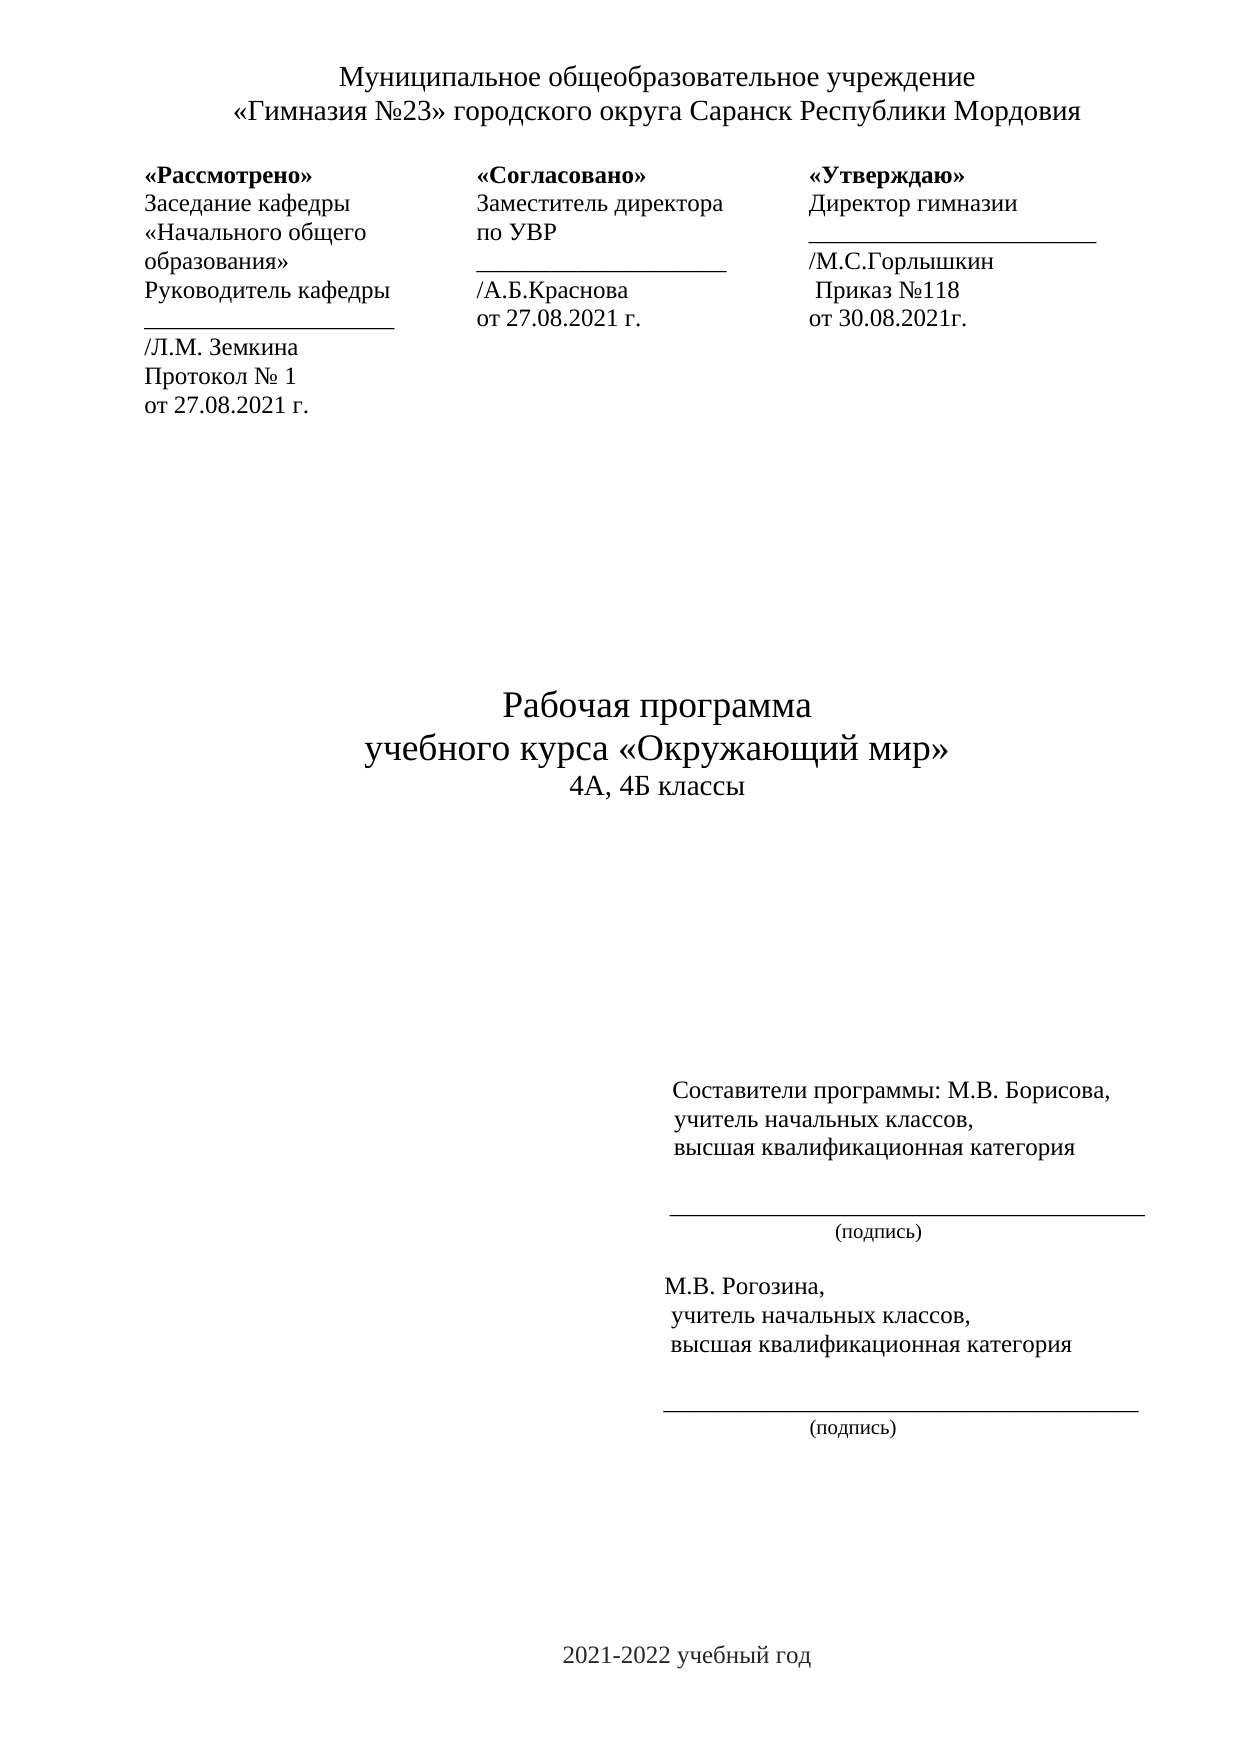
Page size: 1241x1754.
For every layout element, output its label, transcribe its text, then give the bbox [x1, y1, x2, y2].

table_header «Утверждаю» Директор гимназии _______________________ /М.С.Горлышкин Приказ №118 от 30.08.2021г. [798, 160, 1130, 418]
text Составители программы: М.В. Борисова, [133, 1075, 1181, 1104]
text Муниципальное общеобразовательное учреждение [133, 59, 1181, 93]
text высшая квалификационная категория [133, 1132, 1122, 1161]
text учитель начальных классов, [133, 1300, 1033, 1329]
text 2021-2022 учебный год [133, 1641, 1181, 1669]
text М.В. Рогозина, [133, 1271, 1181, 1300]
text учебного курса «Окружающий мир» [133, 725, 1181, 768]
text ______________________________________ [133, 1386, 1181, 1415]
text учитель начальных классов, [133, 1104, 1033, 1132]
text (подпись) [133, 1415, 1181, 1439]
text Рабочая программа [133, 682, 1181, 725]
text ______________________________________ [133, 1190, 1181, 1219]
text (подпись) [133, 1219, 1181, 1243]
table_header «Согласовано» Заместитель директора по УВР ____________________ /А.Б.Краснова от 27.08.2021 г. [465, 160, 797, 418]
text 4А, 4Б классы [133, 768, 1181, 802]
text «Гимназия №23» городского округа Саранск Республики Мордовия [133, 93, 1181, 126]
table_header «Рассмотрено» Заседание кафедры «Начального общего образования» Руководитель кафедры ____________________ /Л.М. Земкина Протокол № 1 от 27.08.2021 г. [133, 160, 465, 418]
text высшая квалификационная категория [133, 1329, 1122, 1358]
